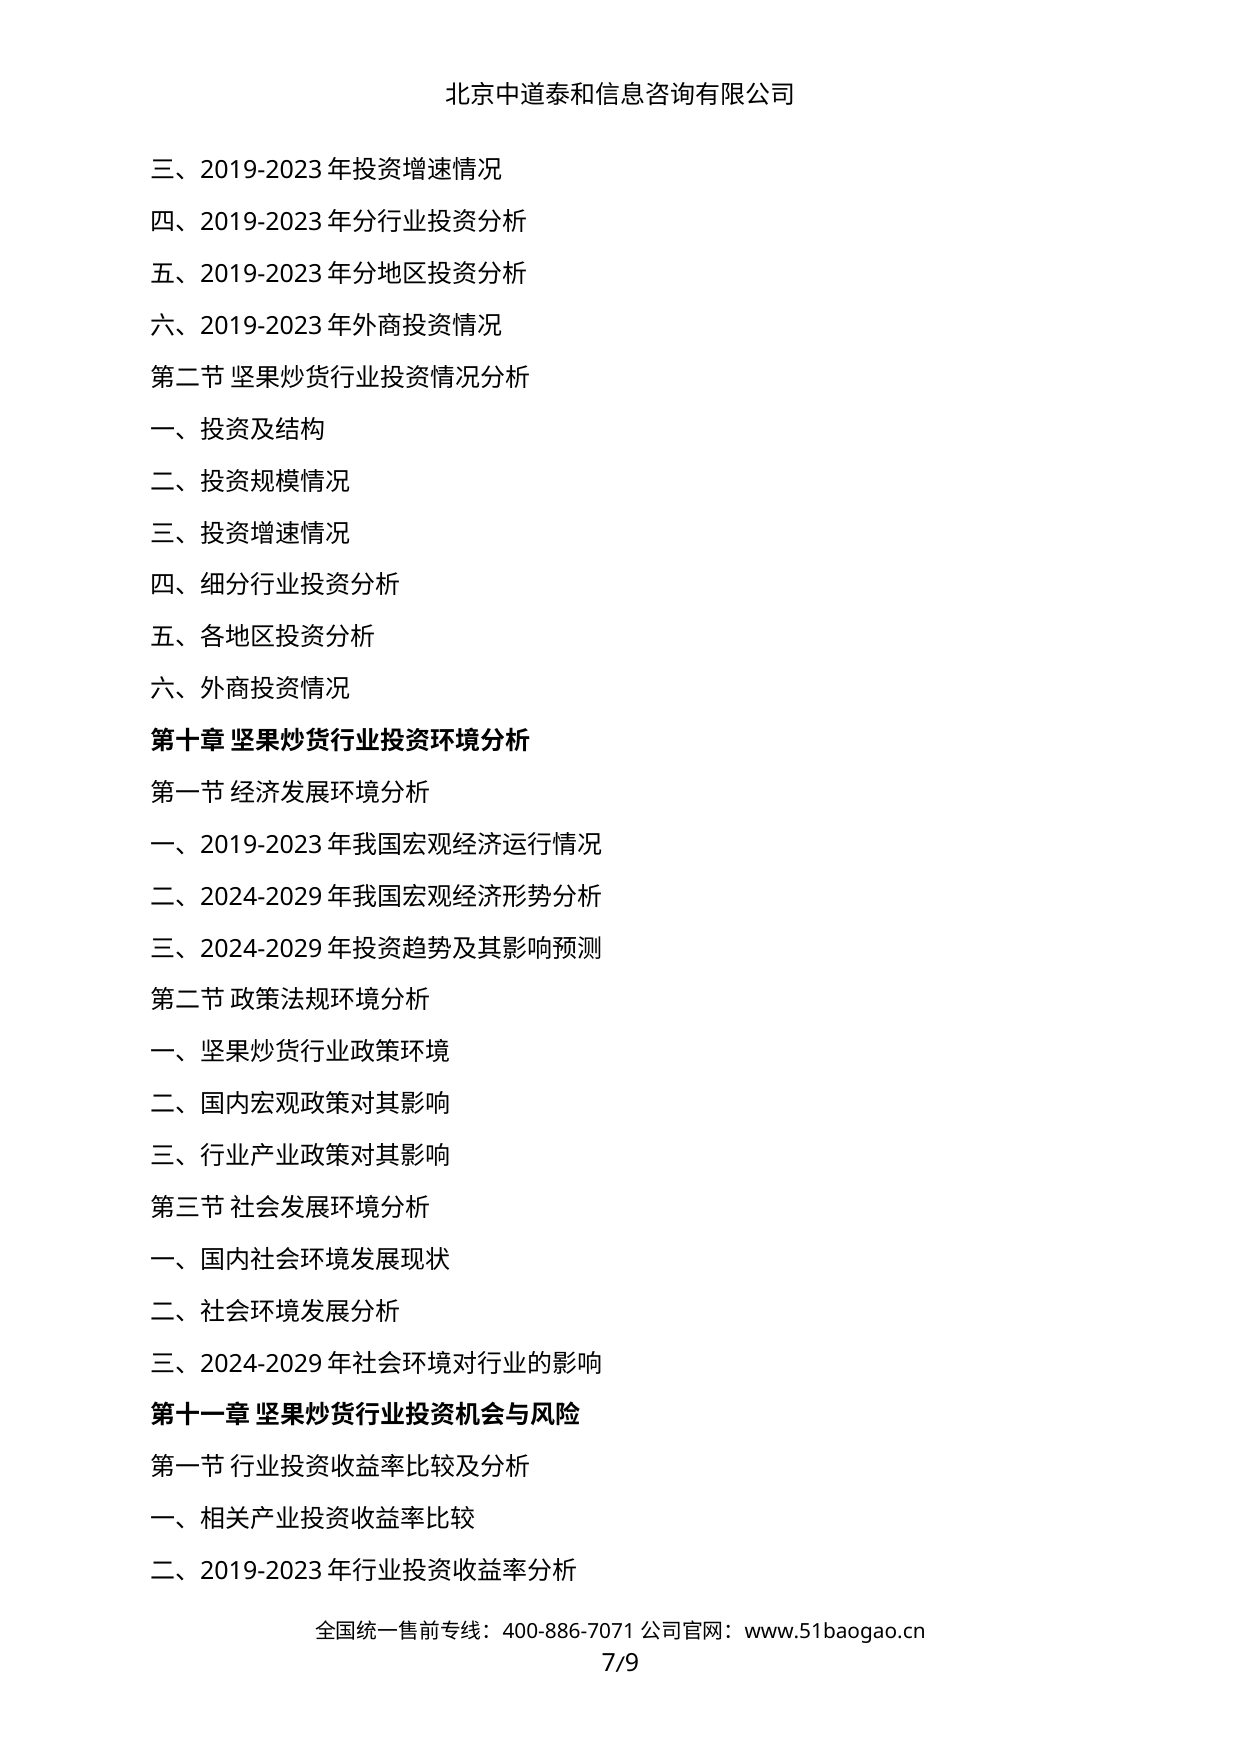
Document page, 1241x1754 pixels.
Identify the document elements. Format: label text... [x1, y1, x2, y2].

text 一、投资及结构 [150, 409, 1090, 446]
text 五、各地区投资分析 [150, 617, 1090, 653]
text 四、细分行业投资分析 [150, 565, 1090, 601]
text 第二节 政策法规环境分析 [150, 980, 1090, 1016]
text 六、2019-2023年外商投资情况 [150, 306, 1090, 342]
text 五、2019-2023年分地区投资分析 [150, 254, 1090, 290]
text 一、相关产业投资收益率比较 [150, 1499, 1090, 1535]
text 一、2019-2023年我国宏观经济运行情况 [150, 824, 1090, 861]
text 第十一章 坚果炒货行业投资机会与风险 [150, 1395, 1090, 1431]
text 六、外商投资情况 [150, 669, 1090, 705]
text 一、坚果炒货行业政策环境 [150, 1032, 1090, 1068]
text 二、国内宏观政策对其影响 [150, 1084, 1090, 1120]
text 四、2019-2023年分行业投资分析 [150, 202, 1090, 238]
text 第一节 行业投资收益率比较及分析 [150, 1447, 1090, 1483]
text 三、2019-2023年投资增速情况 [150, 150, 1090, 186]
text 第三节 社会发展环境分析 [150, 1187, 1090, 1224]
text 一、国内社会环境发展现状 [150, 1239, 1090, 1276]
text 二、2024-2029年我国宏观经济形势分析 [150, 876, 1090, 912]
text 三、2024-2029年投资趋势及其影响预测 [150, 928, 1090, 964]
text 二、2019-2023年行业投资收益率分析 [150, 1551, 1090, 1587]
text 三、行业产业政策对其影响 [150, 1136, 1090, 1172]
text 二、社会环境发展分析 [150, 1291, 1090, 1327]
text 第二节 坚果炒货行业投资情况分析 [150, 357, 1090, 394]
text 三、2024-2029年社会环境对行业的影响 [150, 1343, 1090, 1379]
text 第一节 经济发展环境分析 [150, 772, 1090, 809]
text 第十章 坚果炒货行业投资环境分析 [150, 721, 1090, 757]
text 三、投资增速情况 [150, 513, 1090, 549]
text 二、投资规模情况 [150, 461, 1090, 497]
